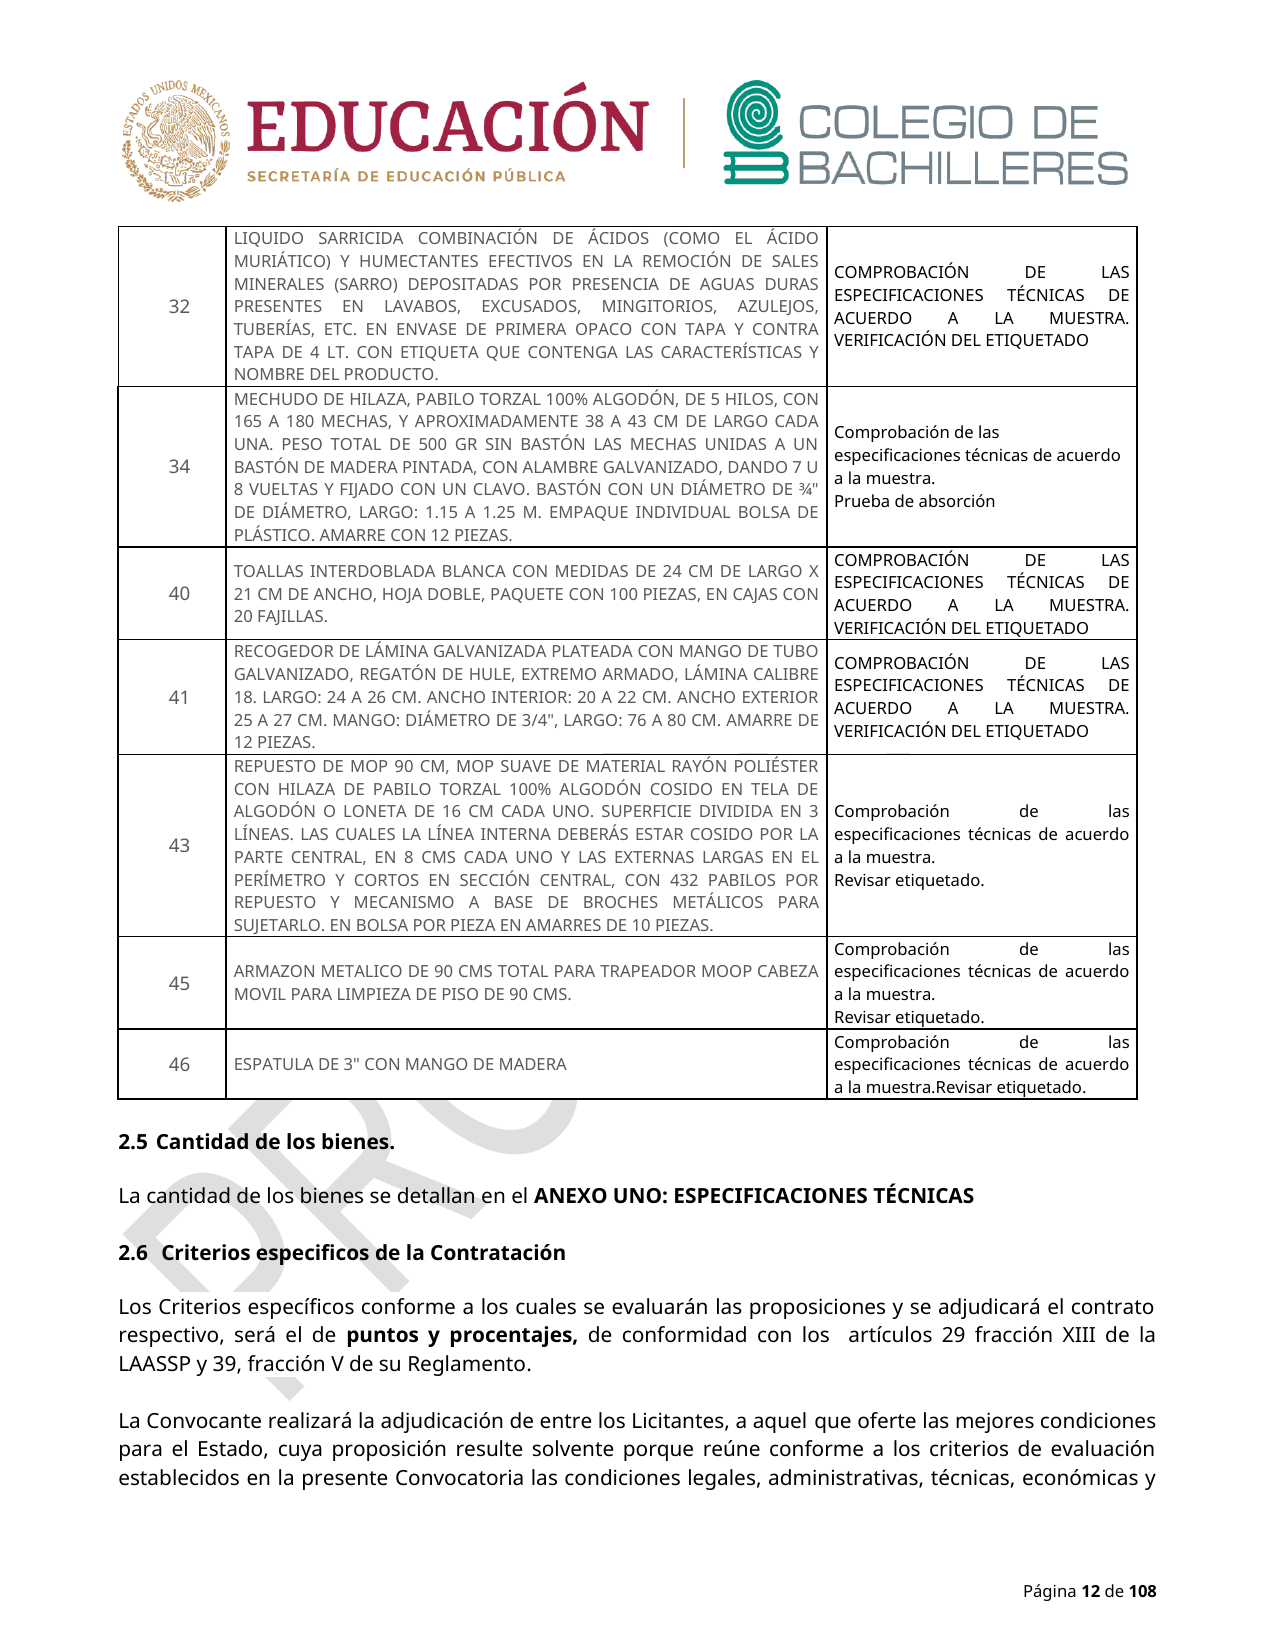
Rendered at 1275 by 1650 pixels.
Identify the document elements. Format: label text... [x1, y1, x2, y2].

text Los Criterios específicos conforme a los cuales se evaluarán las proposiciones y se adjudicará el contrato respectivo, será el de puntos y procentajes, de conformidad con los artículos 29 fracción XIII de la LAASSP y 39, fracción V de su Reglamento. [346, 1321, 1157, 1377]
table_cell LIQUIDO SARRICIDA COMBINACIÓN DE ÁCIDOS (COMO EL ÁCIDO MURIÁTICO) Y HUMECTANTES EFECTIVOS EN LA REMOCIÓN DE SALES MINERALES (SARRO) DEPOSITADAS POR PRESENCIA DE AGUAS DURAS PRESENTES EN LAVABOS, EXCUSADOS, MINGITORIOS, AZULEJOS, TUBERÍAS, ETC. EN ENVASE DE PRIMERA OPACO CON TAPA Y CONTRA TAPA DE 4 LT. CON ETIQUETA QUE CONTENGA LAS CARACTERÍSTICAS Y NOMBRE DEL PRODUCTO. [227, 227, 826, 386]
table_cell RECOGEDOR DE LÁMINA GALVANIZADA PLATEADA CON MANGO DE TUBO GALVANIZADO, REGATÓN DE HULE, EXTREMO ARMADO, LÁMINA CALIBRE 18. LARGO: 24 A 26 CM. ANCHO INTERIOR: 20 A 22 CM. ANCHO EXTERIOR 25 A 27 CM. MANGO: DIÁMETRO DE 3/4", LARGO: 76 A 80 CM. AMARRE DE 12 PIEZAS. [227, 640, 826, 753]
table_cell 40 [119, 548, 225, 639]
table_cell REPUESTO DE MOP 90 CM, MOP SUAVE DE MATERIAL RAYÓN POLIÉSTER CON HILAZA DE PABILO TORZAL 100% ALGODÓN COSIDO EN TELA DE ALGODÓN O LONETA DE 16 CM CADA UNO. SUPERFICIE DIVIDIDA EN 3 LÍNEAS. LAS CUALES LA LÍNEA INTERNA DEBERÁS ESTAR COSIDO POR LA PARTE CENTRAL, EN 8 CMS CADA UNO Y LAS EXTERNAS LARGAS EN EL PERÍMETRO Y CORTOS EN SECCIÓN CENTRAL, CON 432 PABILOS POR REPUESTO Y MECANISMO A BASE DE BROCHES METÁLICOS PARA SUJETARLO. EN BOLSA POR PIEZA EN AMARRES DE 10 PIEZAS. [227, 755, 826, 936]
table_cell Comprobación de las especificaciones técnicas de acuerdo a la muestra. Revisar etiquetado. [828, 755, 1136, 936]
table_cell 41 [119, 640, 225, 753]
table_cell COMPROBACIÓN DE LAS ESPECIFICACIONES TÉCNICAS DE ACUERDO A LA MUESTRA. VERIFICACIÓN DEL ETIQUETADO [828, 548, 1136, 639]
table_cell Comprobación de las especificaciones técnicas de acuerdo a la muestra. Prueba de absorción [828, 387, 1136, 546]
table_cell 34 [119, 387, 225, 546]
table_cell COMPROBACIÓN DE LAS ESPECIFICACIONES TÉCNICAS DE ACUERDO A LA MUESTRA. VERIFICACIÓN DEL ETIQUETADO [828, 640, 1136, 753]
table_cell TOALLAS INTERDOBLADA BLANCA CON MEDIDAS DE 24 CM DE LARGO X 21 CM DE ANCHO, HOJA DOBLE, PAQUETE CON 100 PIEZAS, EN CAJAS CON 20 FAJILLAS. [227, 548, 826, 639]
table_cell MECHUDO DE HILAZA, PABILO TORZAL 100% ALGODÓN, DE 5 HILOS, CON 165 A 180 MECHAS, Y APROXIMADAMENTE 38 A 43 CM DE LARGO CADA UNA. PESO TOTAL DE 500 GR SIN BASTÓN LAS MECHAS UNIDAS A UN BASTÓN DE MADERA PINTADA, CON ALAMBRE GALVANIZADO, DANDO 7 U 8 VUELTAS Y FIJADO CON UN CLAVO. BASTÓN CON UN DIÁMETRO DE ¾" DE DIÁMETRO, LARGO: 1.15 A 1.25 M. EMPAQUE INDIVIDUAL BOLSA DE PLÁSTICO. AMARRE CON 12 PIEZAS. [227, 387, 826, 546]
table_cell 43 [119, 755, 225, 936]
table_cell 45 [119, 937, 225, 1028]
table_cell 46 [119, 1030, 225, 1098]
picture [118, 80, 1131, 202]
table_cell ARMAZON METALICO DE 90 CMS TOTAL PARA TRAPEADOR MOOP CABEZA MOVIL PARA LIMPIEZA DE PISO DE 90 CMS. [227, 937, 826, 1028]
list Criterios especificos de la Contratación [118, 1238, 1157, 1267]
table_cell COMPROBACIÓN DE LAS ESPECIFICACIONES TÉCNICAS DE ACUERDO A LA MUESTRA. VERIFICACIÓN DEL ETIQUETADO [828, 227, 1136, 386]
text La cantidad de los bienes se detallan en el ANEXO UNO: ESPECIFICACIONES TÉCNICAS [118, 1181, 1157, 1210]
table_cell ESPATULA DE 3" CON MANGO DE MADERA [227, 1030, 826, 1098]
table_cell Comprobación de las especificaciones técnicas de acuerdo a la muestra. Revisar etiquetado. [828, 937, 1136, 1028]
list Cantidad de los bienes. [118, 1127, 1157, 1156]
table_cell 32 [119, 227, 225, 386]
table_cell Comprobación de las especificaciones técnicas de acuerdo a la muestra.Revisar etiquetado. [828, 1030, 1136, 1098]
